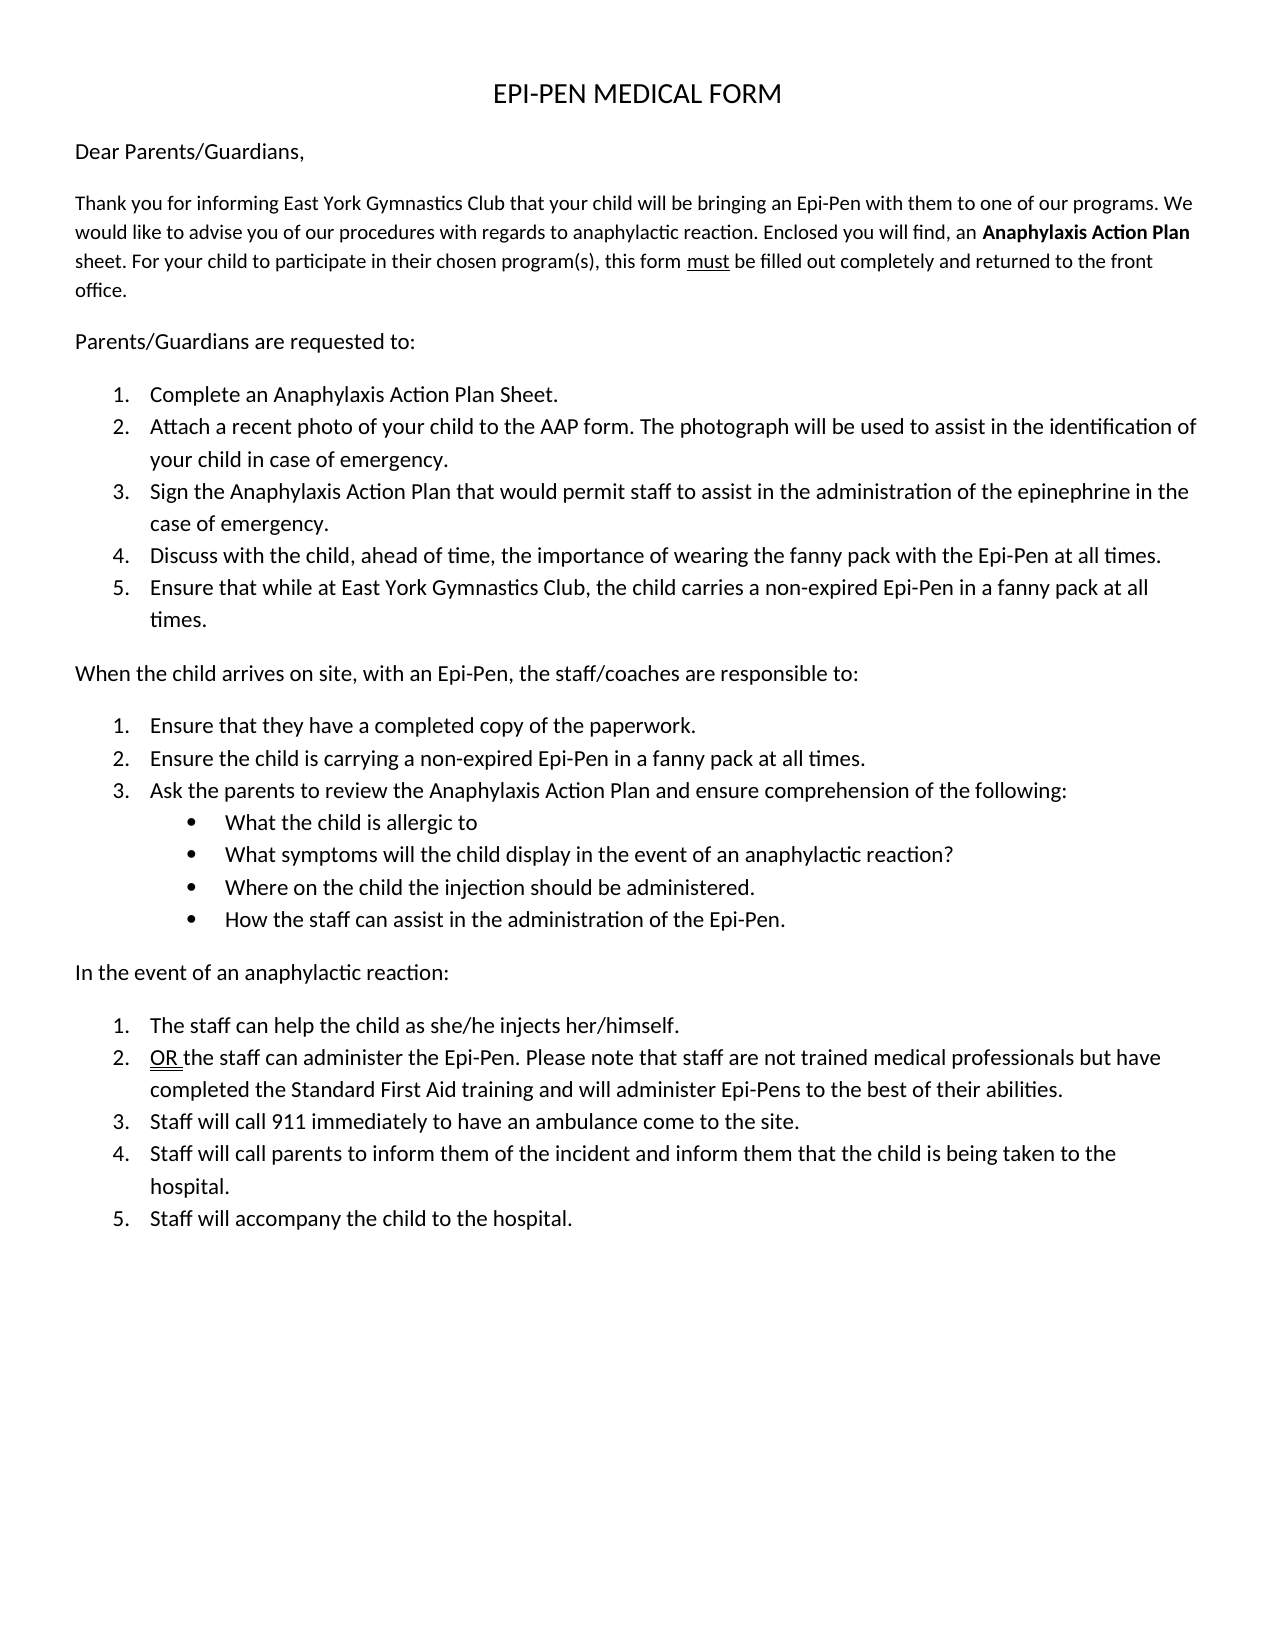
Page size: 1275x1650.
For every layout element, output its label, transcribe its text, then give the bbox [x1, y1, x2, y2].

list What the child is allergic to [187, 808, 1200, 836]
list Staff will call parents to inform them of the incident and inform them that the child is being taken to the hospital. [112, 1139, 1200, 1200]
text EPI-PEN MEDICAL FORM [75, 75, 1200, 111]
list Complete an Anaphylaxis Action Plan Sheet. [112, 380, 1200, 408]
text In the event of an anaphylactic reaction: [75, 958, 1200, 986]
list What symptoms will the child display in the event of an anaphylactic reaction? [187, 840, 1200, 868]
text Dear Parents/Guardians, [75, 137, 1200, 165]
list Staff will accompany the child to the hospital. [112, 1204, 1200, 1232]
text When the child arrives on site, with an Epi-Pen, the staff/coaches are responsible to: [75, 659, 1200, 687]
list Sign the Anaphylaxis Action Plan that would permit staff to assist in the administration of the epinephrine in the case of emergency. [112, 477, 1200, 537]
list OR the staff can administer the Epi-Pen. Please note that staff are not trained medical professionals but have completed the Standard First Aid training and will administer Epi-Pens to the best of their abilities. [112, 1043, 1200, 1103]
list The staff can help the child as she/he injects her/himself. [112, 1011, 1200, 1039]
list Ask the parents to review the Anaphylaxis Action Plan and ensure comprehension of the following: [112, 776, 1200, 804]
text Parents/Guardians are requested to: [75, 327, 1200, 355]
list Ensure that they have a completed copy of the paperwork. [112, 712, 1200, 740]
list How the staff can assist in the administration of the Epi-Pen. [187, 905, 1200, 933]
list Staff will call 911 immediately to have an ambulance come to the site. [112, 1107, 1200, 1135]
text Thank you for informing East York Gymnastics Club that your child will be bringing an Epi-Pen with them to one of our programs. We would like to advise you of our procedures with regards to anaphylactic reaction. Enclosed you will find, an Anaphylaxis Action Plan sheet. For your child to participate in their chosen program(s), this form must be filled out completely and returned to the front office. [75, 190, 1200, 303]
list Where on the child the injection should be administered. [187, 873, 1200, 901]
list Ensure the child is carrying a non-expired Epi-Pen in a fanny pack at all times. [112, 744, 1200, 772]
list Attach a recent photo of your child to the AAP form. The photograph will be used to assist in the identification of your child in case of emergency. [112, 412, 1200, 473]
list Discuss with the child, ahead of time, the importance of wearing the fanny pack with the Epi-Pen at all times. [112, 541, 1200, 569]
list Ensure that while at East York Gymnastics Club, the child carries a non-expired Epi-Pen in a fanny pack at all times. [112, 573, 1200, 634]
